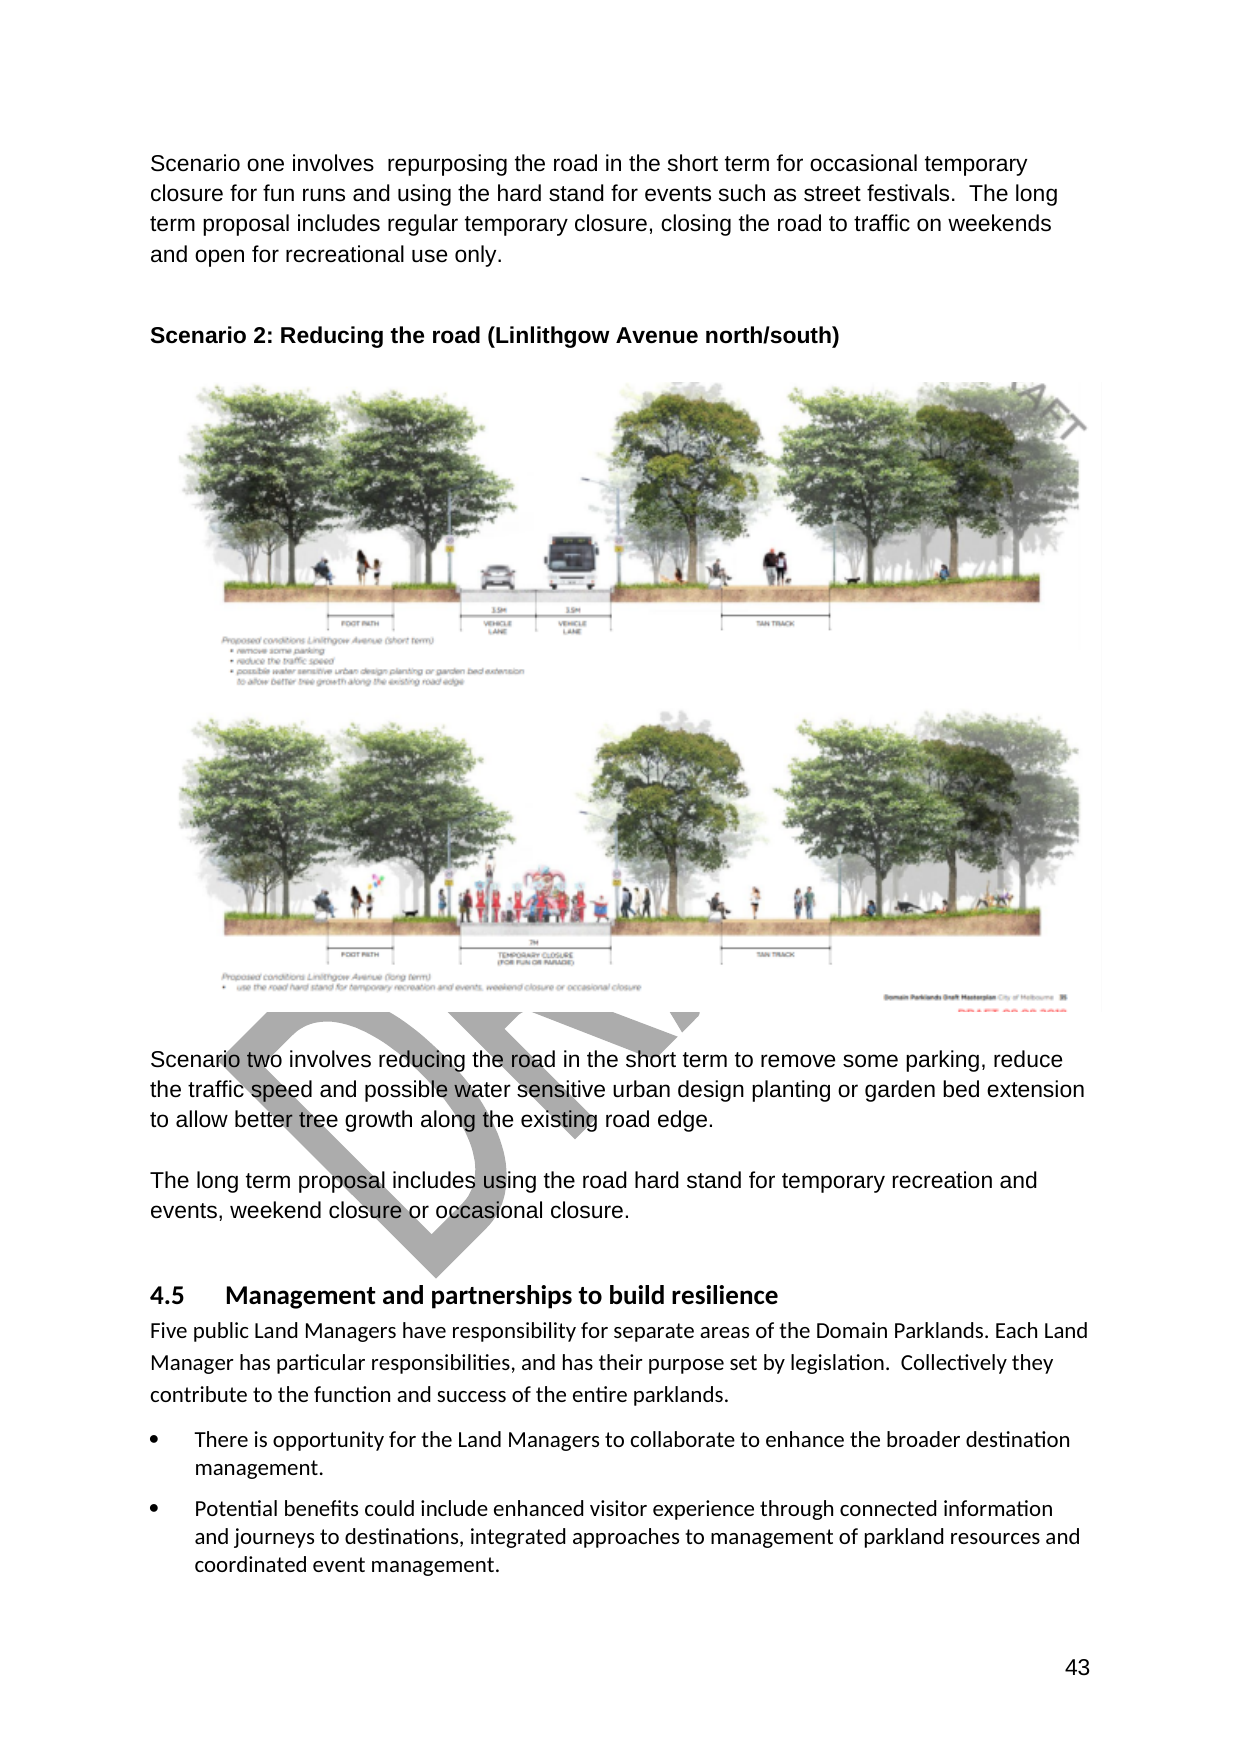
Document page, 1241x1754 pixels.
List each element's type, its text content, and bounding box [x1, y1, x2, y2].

text Scenario two involves reducing the road in the short term to remove some parking, reduce the traffic speed and possible water sensitive urban design planting or garden bed extension to allow better tree growth along the existing road edge. [150, 1046, 1090, 1133]
picture [150, 382, 1102, 1012]
text The long term proposal includes using the road hard stand for temporary recreation and events, weekend closure or occasional closure. [150, 1167, 1090, 1223]
text Potential benefits could include enhanced visitor experience through connected information and journeys to destinations, integrated approaches to management of parkland resources and coordinated event management. [150, 1494, 1090, 1578]
text Scenario one involves repurposing the road in the short term for occasional temporary closure for fun runs and using the hard stand for events such as street festivals. The long term proposal includes regular temporary closure, closing the road to traffic on weekends and open for recreational use only. [150, 150, 1090, 267]
text There is opportunity for the Land Managers to collaborate to enhance the broader destination management. [150, 1425, 1090, 1481]
subtitle 4.5 Management and partnerships to build resilience [150, 1278, 1090, 1311]
subtitle Scenario 2: Reducing the road (Linlithgow Avenue north/south) [150, 322, 1090, 348]
text Five public Land Managers have responsibility for separate areas of the Domain Parklands. Each Land Manager has particular responsibilities, and has their purpose set by legislation. Collectively they contribute to the function and success of the entire parklands. [150, 1316, 1090, 1409]
